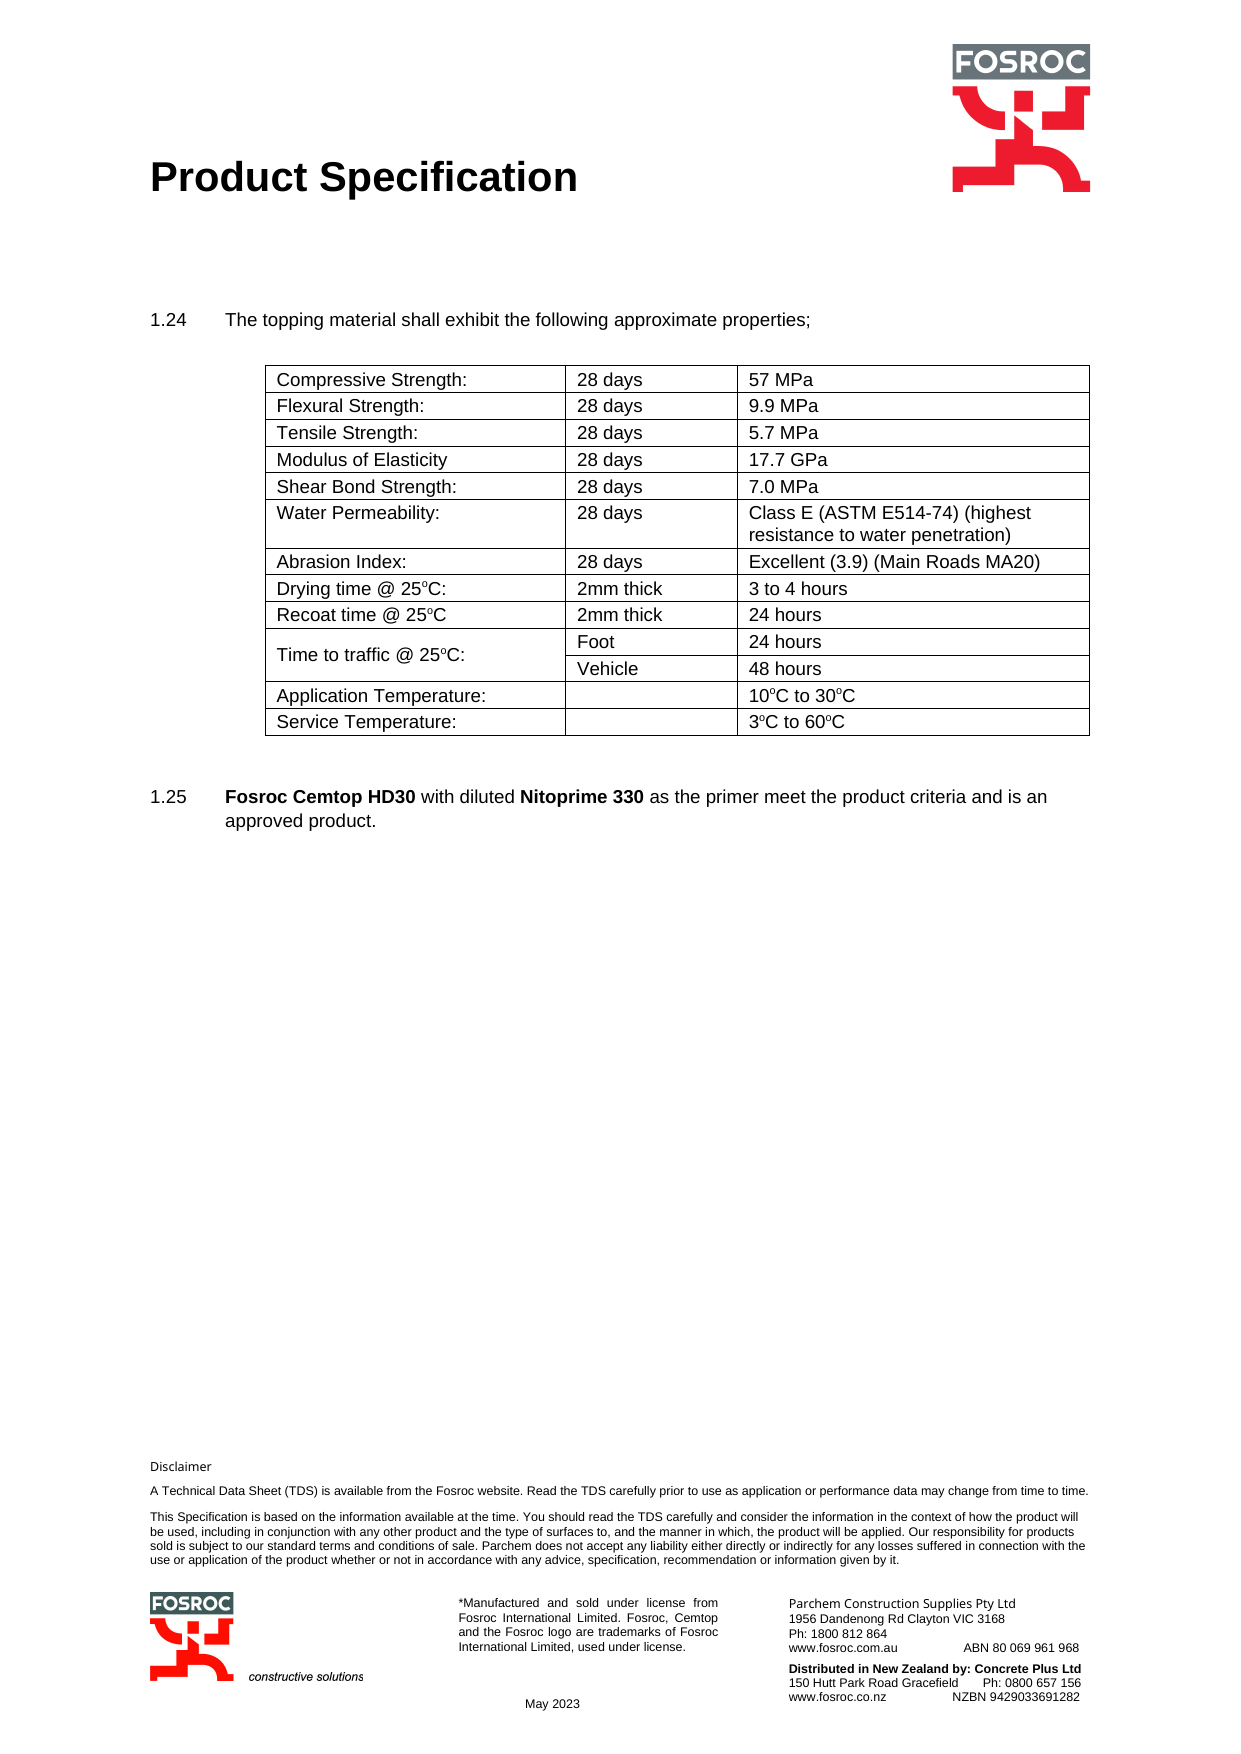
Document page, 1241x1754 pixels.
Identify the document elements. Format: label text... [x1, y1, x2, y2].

picture [150, 1592, 363, 1681]
table_cell 3 to 4 hours [738, 575, 1089, 601]
table_cell 2mm thick [566, 602, 737, 628]
table_cell Modulus of Elasticity [266, 447, 565, 472]
table_cell Drying time @ 25oC: [266, 575, 565, 601]
table_cell 28 days [566, 393, 737, 419]
table_cell Excellent (3.9) (Main Roads MA20) [738, 549, 1089, 574]
table_cell Flexural Strength: [266, 393, 565, 419]
table_cell Class E (ASTM E514-74) (highest resistance to water penetration) [738, 500, 1089, 547]
table_cell Foot [566, 629, 737, 654]
table_cell [566, 709, 737, 735]
table_cell 48 hours [738, 656, 1089, 681]
table_cell 2mm thick [566, 575, 737, 601]
table_cell 10oC to 30oC [738, 682, 1089, 708]
table_cell 28 days [566, 500, 737, 547]
table_cell 24 hours [738, 629, 1089, 654]
text 1.24 The topping material shall exhibit the following approximate properties; [150, 309, 1090, 331]
table_cell 7.0 MPa [738, 473, 1089, 499]
table_cell 28 days [566, 473, 737, 499]
table_cell Application Temperature: [266, 682, 565, 708]
table_cell 24 hours [738, 602, 1089, 628]
table_header Compressive Strength: [266, 366, 565, 392]
table_cell Vehicle [566, 656, 737, 681]
table_cell 9.9 MPa [738, 393, 1089, 419]
table_cell Abrasion Index: [266, 549, 565, 574]
table_cell Recoat time @ 25oC [266, 602, 565, 628]
table_cell Water Permeability: [266, 500, 565, 547]
text 1.25 Fosroc Cemtop HD30 with diluted Nitoprime 330 as the primer meet the product criteria and is an approved product. [150, 785, 1090, 832]
table_cell [566, 682, 737, 708]
table_cell Service Temperature: [266, 709, 565, 735]
table_cell 28 days [566, 447, 737, 472]
table_cell 28 days [566, 420, 737, 446]
table_header 28 days [566, 366, 737, 392]
table_header 57 MPa [738, 366, 1089, 392]
table_cell 5.7 MPa [738, 420, 1089, 446]
table_cell Tensile Strength: [266, 420, 565, 446]
table_cell 17.7 GPa [738, 447, 1089, 472]
picture [952, 44, 1091, 192]
table_cell 3oC to 60oC [738, 709, 1089, 735]
table_cell Time to traffic @ 25oC: [266, 629, 565, 681]
table_cell Shear Bond Strength: [266, 473, 565, 499]
table_cell 28 days [566, 549, 737, 574]
